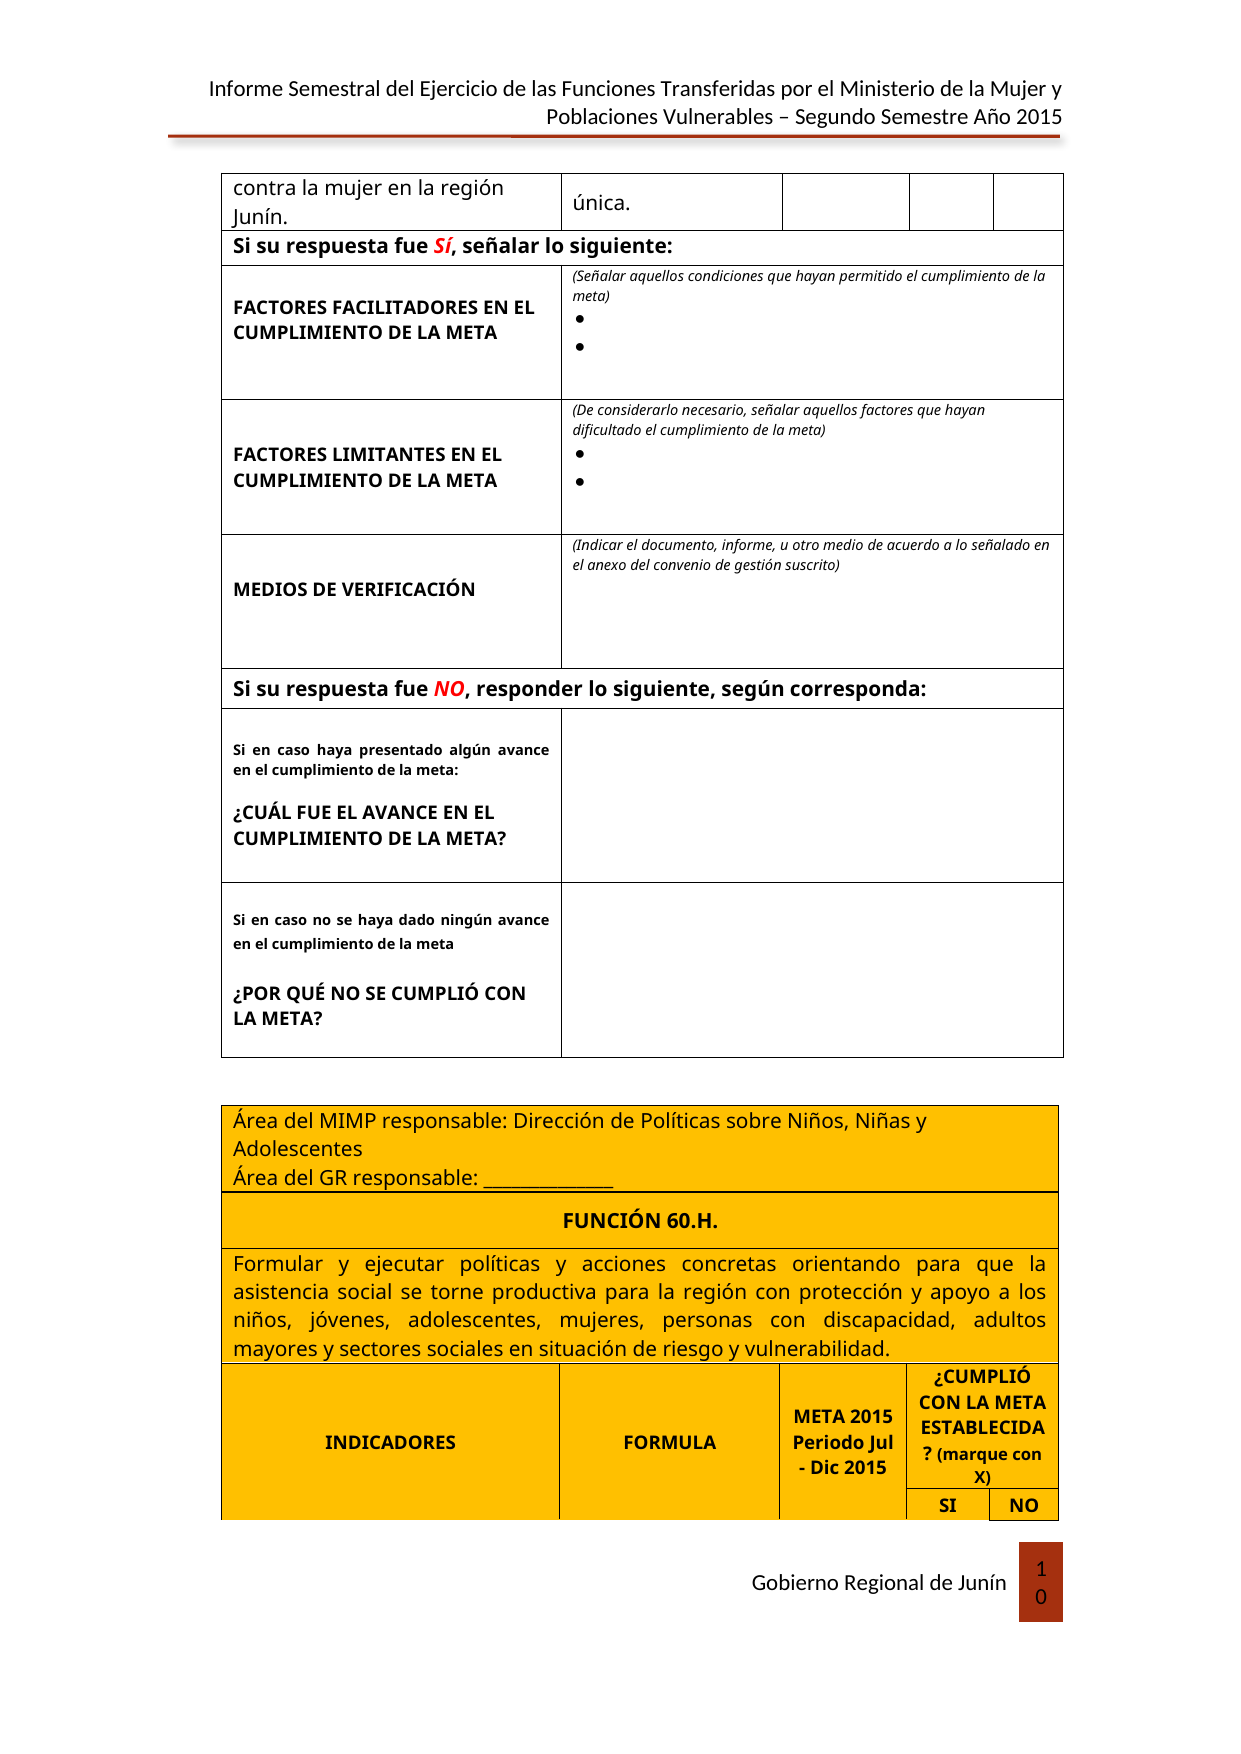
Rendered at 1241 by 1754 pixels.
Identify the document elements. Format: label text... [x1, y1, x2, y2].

table_cell [562, 883, 1063, 1057]
table_cell FACTORES FACILITADORES EN EL CUMPLIMIENTO DE LA META [222, 266, 561, 399]
table_cell FUNCIÓN 60.H. [222, 1193, 1058, 1248]
table_cell MEDIOS DE VERIFICACIÓN [222, 535, 561, 668]
table_cell NO [990, 1489, 1058, 1520]
table_cell [994, 174, 1063, 230]
table_cell (Indicar el documento, informe, u otro medio de acuerdo a lo señalado en el anexo del convenio de gestión suscrito) [562, 535, 1063, 668]
table_cell Si su respuesta fue NO, responder lo siguiente, según corresponda: [222, 669, 1063, 707]
table_cell 1 [783, 174, 909, 230]
table_cell Formular y ejecutar políticas y acciones concretas orientando para que la asistencia social se torne productiva para la región con protección y apoyo a los niños, jóvenes, adolescentes, mujeres, personas con discapacidad, adultos mayores y sectores sociales en situación de riesgo y vulnerabilidad. [222, 1249, 1058, 1362]
table_cell FACTORES LIMITANTES EN EL CUMPLIMIENTO DE LA META [222, 400, 561, 534]
table_header Área del MIMP responsable: Dirección de Políticas sobre Niños, Niñas y Adolescentes Área del GR responsable: ______________ [222, 1106, 1058, 1191]
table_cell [222, 174, 561, 230]
table_cell (De considerarlo necesario, señalar aquellos factores que hayan dificultado el cumplimiento de la meta) [562, 400, 1063, 534]
table_cell Si en caso haya presentado algún avance en el cumplimiento de la meta: ¿CUÁL FUE EL AVANCE EN EL CUMPLIMIENTO DE LA META? [222, 709, 561, 882]
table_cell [562, 174, 782, 230]
table_cell SI [906, 1489, 989, 1520]
table_cell ¿CUMPLIÓ CON LA META ESTABLECIDA? (marque con X) [907, 1364, 1058, 1488]
table_cell (Señalar aquellos condiciones que hayan permitido el cumplimiento de la meta) [562, 266, 1063, 399]
table_cell Si en caso no se haya dado ningún avance en el cumplimiento de la meta ¿POR QUÉ NO SE CUMPLIÓ CON LA META? [222, 883, 561, 1057]
table_cell META 2015 Periodo Jul - Dic 2015 [780, 1364, 906, 1520]
table_cell INDICADORES [222, 1364, 559, 1520]
table_cell FORMULA [559, 1364, 780, 1520]
table_cell Si su respuesta fue Sí, señalar lo siguiente: [222, 231, 1063, 264]
table_cell [910, 174, 993, 230]
table_cell [562, 709, 1063, 882]
